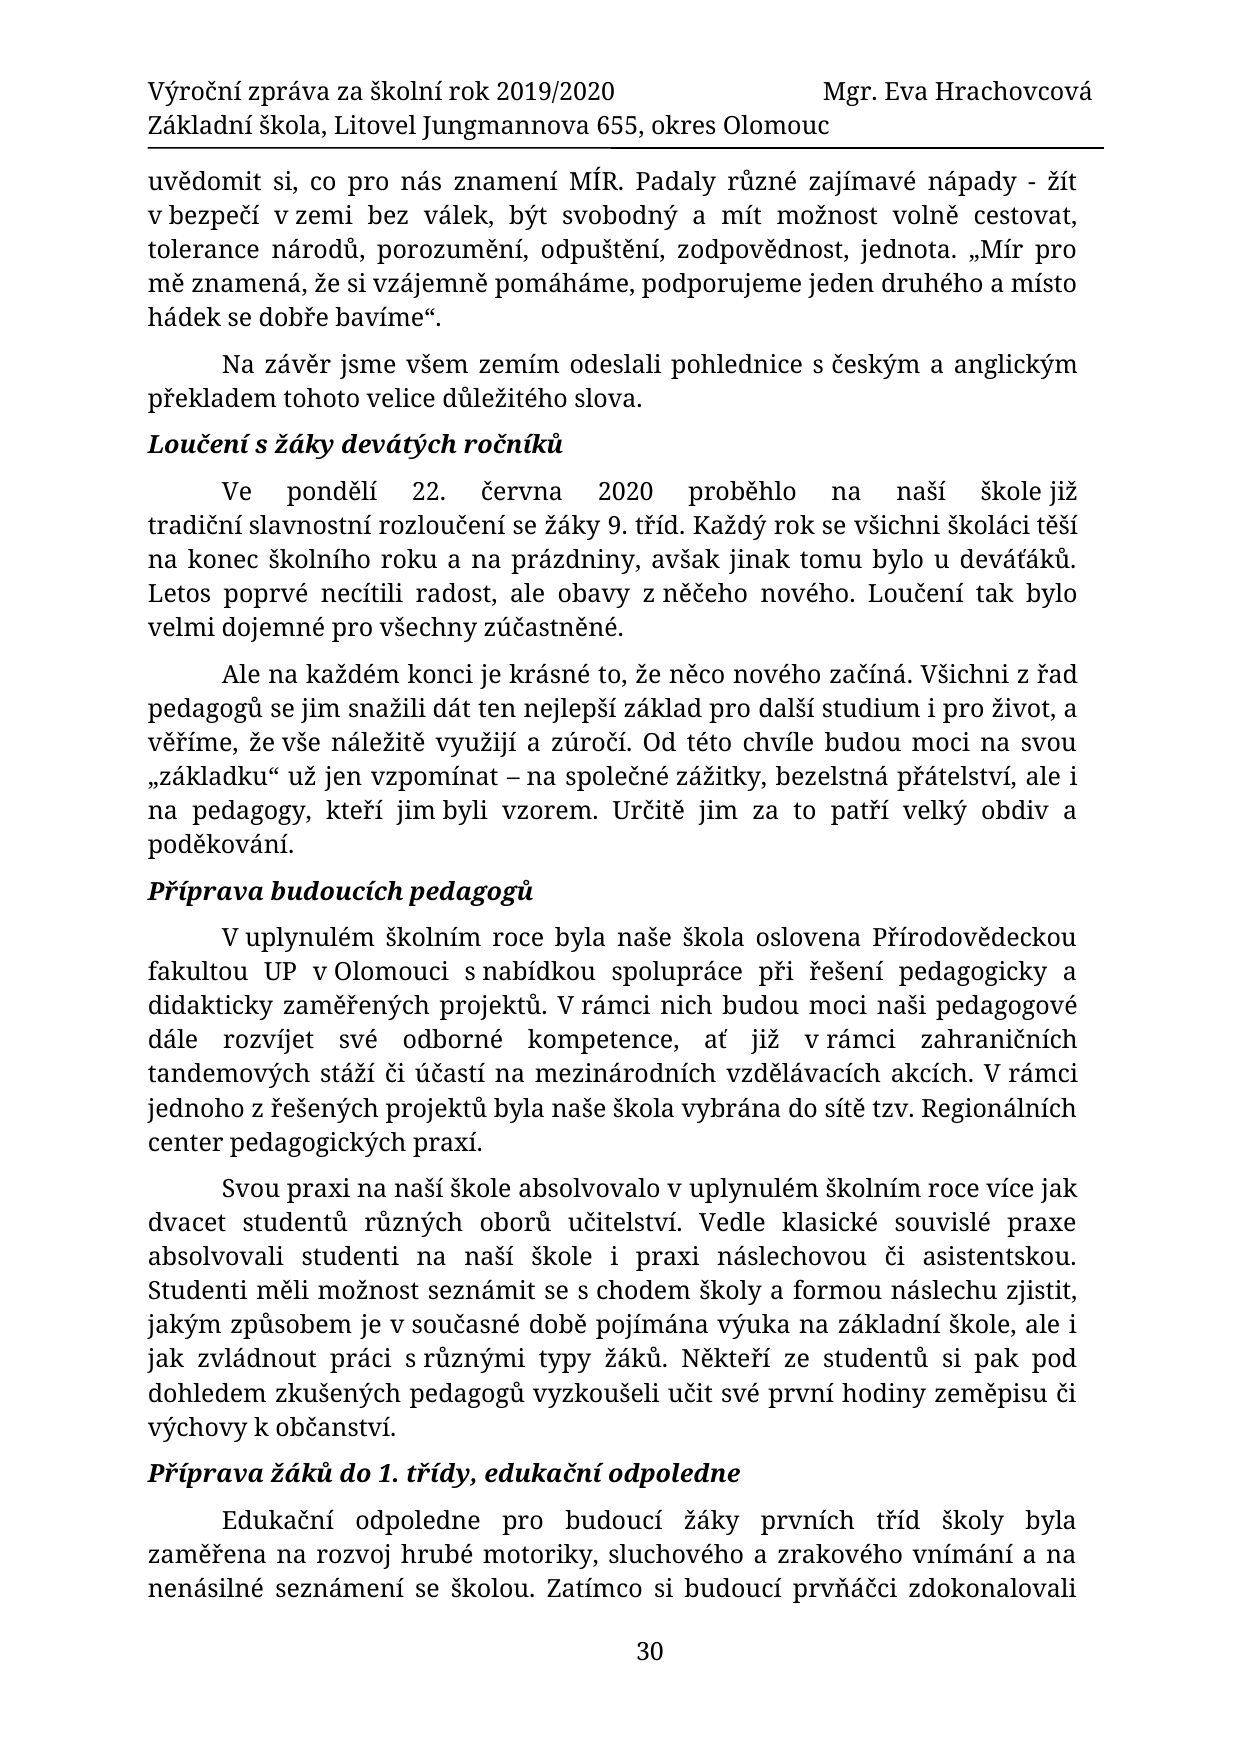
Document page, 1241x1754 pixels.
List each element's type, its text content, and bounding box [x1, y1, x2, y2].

text Příprava žáků do 1. třídy, edukační odpoledne [148, 1456, 1078, 1490]
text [148, 1502, 1078, 1604]
text Příprava budoucích pedagogů [148, 873, 1078, 907]
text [148, 164, 1078, 334]
text Ve pondělí 22. června 2020 proběhlo na naší škole již tradiční slavnostní rozloučení se žáky 9. tříd. Každý rok se všichni školáci těší na konec školního roku a na prázdniny, avšak jinak tomu bylo u deváťáků. Letos poprvé necítili radost, ale obavy z něčeho nového. Loučení tak bylo velmi dojemné pro všechny zúčastněné. [148, 474, 1078, 644]
text Loučení s žáky devátých ročníků [148, 427, 1078, 461]
text V uplynulém školním roce byla naše škola oslovena Přírodovědeckou fakultou UP v Olomouci s nabídkou spolupráce při řešení pedagogicky a didakticky zaměřených projektů. V rámci nich budou moci naši pedagogové dále rozvíjet své odborné kompetence, ať již v rámci zahraničních tandemových stáží či účastí na mezinárodních vzdělávacích akcích. V rámci jednoho z řešených projektů byla naše škola vybrána do sítě tzv. Regionálních center pedagogických praxí. [148, 920, 1078, 1158]
text Svou praxi na naší škole absolvovalo v uplynulém školním roce více jak dvacet studentů různých oborů učitelství. Vedle klasické souvislé praxe absolvovali studenti na naší škole i praxi náslechovou či asistentskou. Studenti měli možnost seznámit se s chodem školy a formou náslechu zjistit, jakým způsobem je v současné době pojímána výuka na základní škole, ale i jak zvládnout práci s různými typy žáků. Někteří ze studentů si pak pod dohledem zkušených pedagogů vyzkoušeli učit své první hodiny zeměpisu či výchovy k občanství. [148, 1171, 1078, 1443]
text Na závěr jsme všem zemím odeslali pohlednice s českým a anglickým překladem tohoto velice důležitého slova. [148, 346, 1078, 414]
text Ale na každém konci je krásné to, že něco nového začíná. Všichni z řad pedagogů se jim snažili dát ten nejlepší základ pro další studium i pro život, a věříme, že vše náležitě využijí a zúročí. Od této chvíle budou moci na svou „základku“ už jen vzpomínat – na společné zážitky, bezelstná přátelství, ale i na pedagogy, kteří jim byli vzorem. Určitě jim za to patří velký obdiv a poděkování. [148, 656, 1078, 861]
